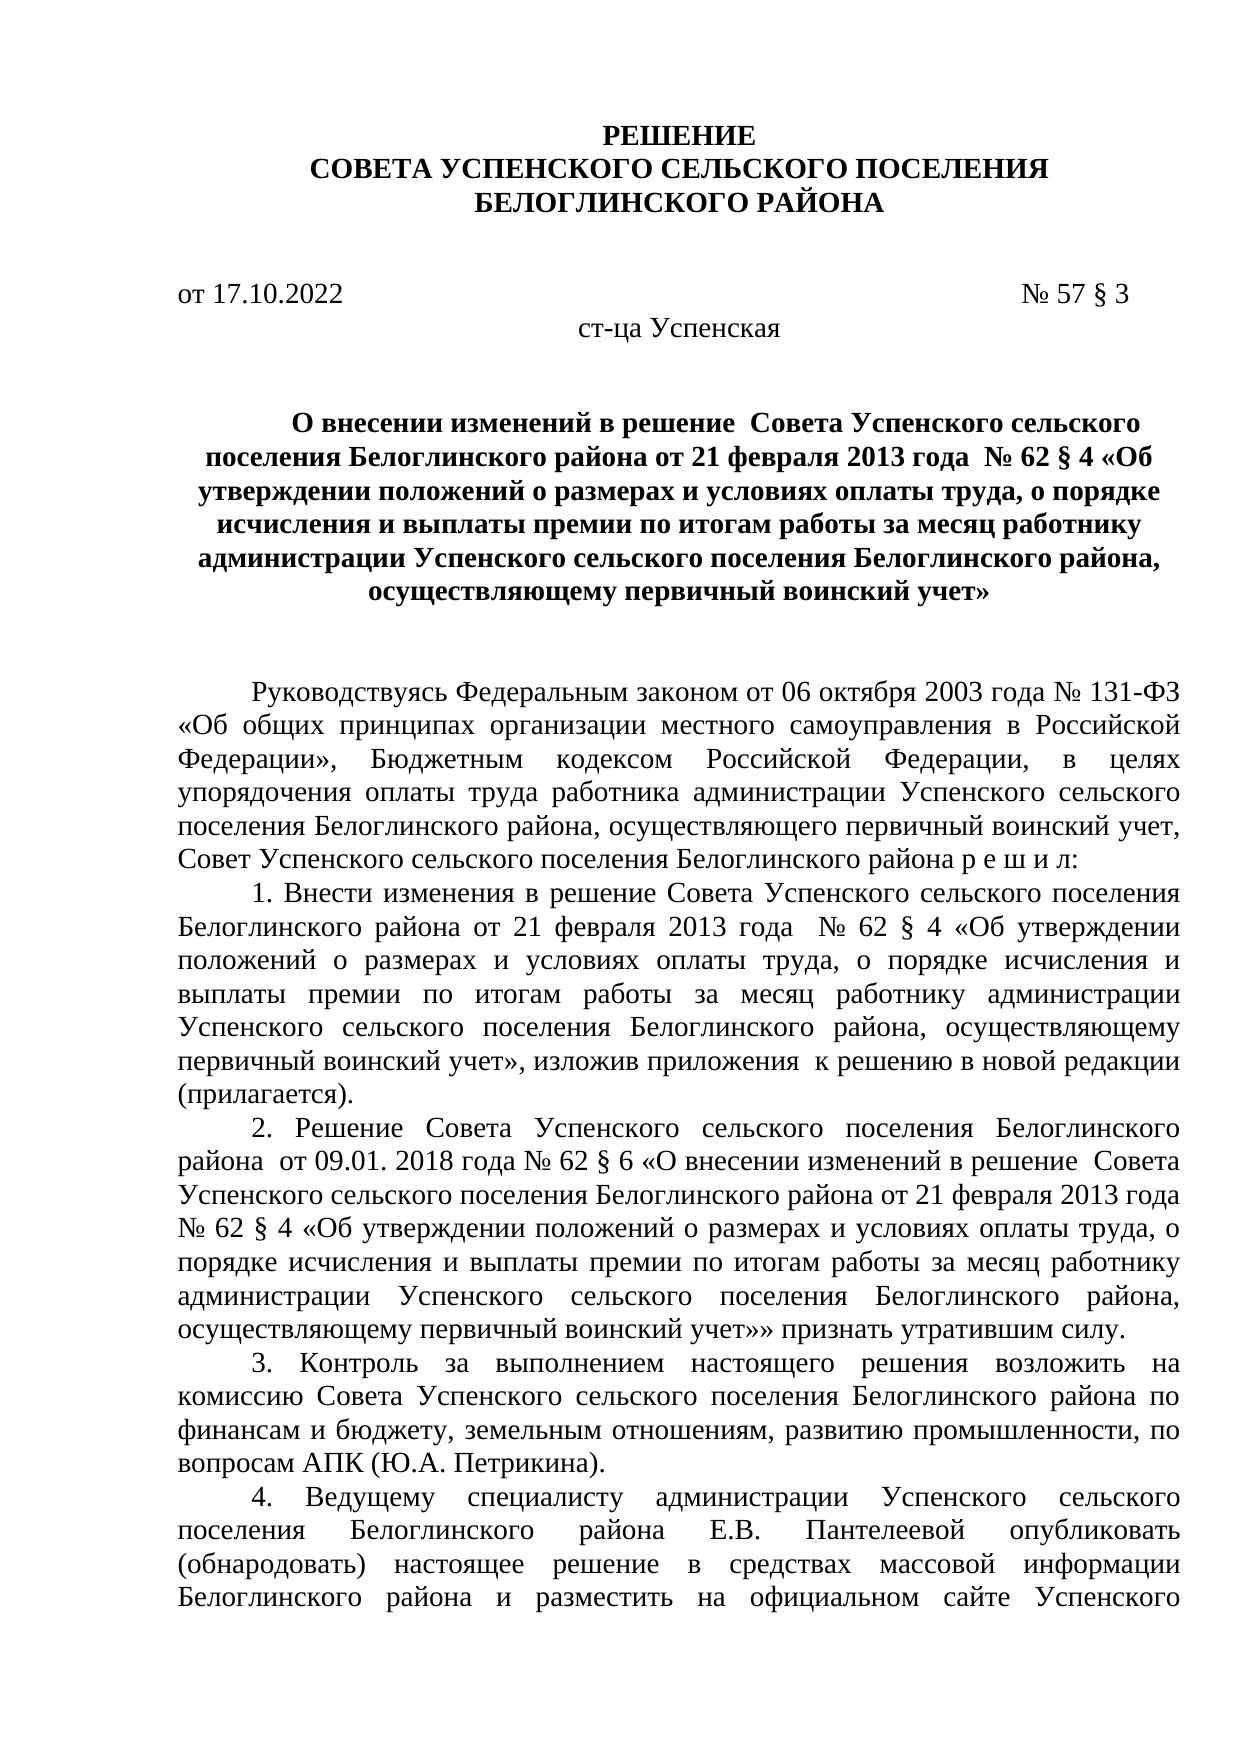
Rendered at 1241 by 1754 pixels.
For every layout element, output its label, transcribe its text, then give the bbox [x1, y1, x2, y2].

text от 17.10.2022 № 57 § 3 [177, 276, 1181, 310]
title СОВЕТА УСПЕНСКОГО СЕЛЬСКОГО ПОСЕЛЕНИЯ [177, 152, 1181, 185]
text О внесении изменений в решение Совета Успенского сельского поселения Белоглинского района от 21 февраля 2013 года № 62 § 4 «Об утверждении положений о размерах и условиях оплаты труда, о порядке исчисления и выплаты премии по итогам работы за месяц работнику администрации Успенского сельского поселения Белоглинского района, осуществляющему первичный воинский учет» [177, 406, 1181, 607]
subtitle РЕШЕНИЕ [177, 118, 1181, 152]
text ст-ца Успенская [177, 310, 1181, 343]
text Руководствуясь Федеральным законом от 06 октября 2003 года № 131-ФЗ «Об общих принципах организации местного самоуправления в Российской Федерации», Бюджетным кодексом Российской Федерации, в целях упорядочения оплаты труда работника администрации Успенского сельского поселения Белоглинского района, осуществляющего первичный воинский учет, Совет Успенского сельского поселения Белоглинского района р е ш и л: [177, 674, 1181, 875]
text 2. Решение Совета Успенского сельского поселения Белоглинского района от 09.01. 2018 года № 62 § 6 «О внесении изменений в решение Совета Успенского сельского поселения Белоглинского района от 21 февраля 2013 года № 62 § 4 «Об утверждении положений о размерах и условиях оплаты труда, о порядке исчисления и выплаты премии по итогам работы за месяц работнику администрации Успенского сельского поселения Белоглинского района, осуществляющему первичный воинский учет»» признать утратившим силу. [177, 1110, 1181, 1345]
title БЕЛОГЛИНСКОГО РАЙОНА [177, 185, 1181, 219]
text 1. Внести изменения в решение Совета Успенского сельского поселения Белоглинского района от 21 февраля 2013 года № 62 § 4 «Об утверждении положений о размерах и условиях оплаты труда, о порядке исчисления и выплаты премии по итогам работы за месяц работнику администрации Успенского сельского поселения Белоглинского района, осуществляющему первичный воинский учет», изложив приложения к решению в новой редакции (прилагается). [177, 875, 1181, 1110]
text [177, 1479, 1181, 1613]
text 3. Контроль за выполнением настоящего решения возложить на комиссию Совета Успенского сельского поселения Белоглинского района по финансам и бюджету, земельным отношениям, развитию промышленности, по вопросам АПК (Ю.А. Петрикина). [177, 1345, 1181, 1479]
